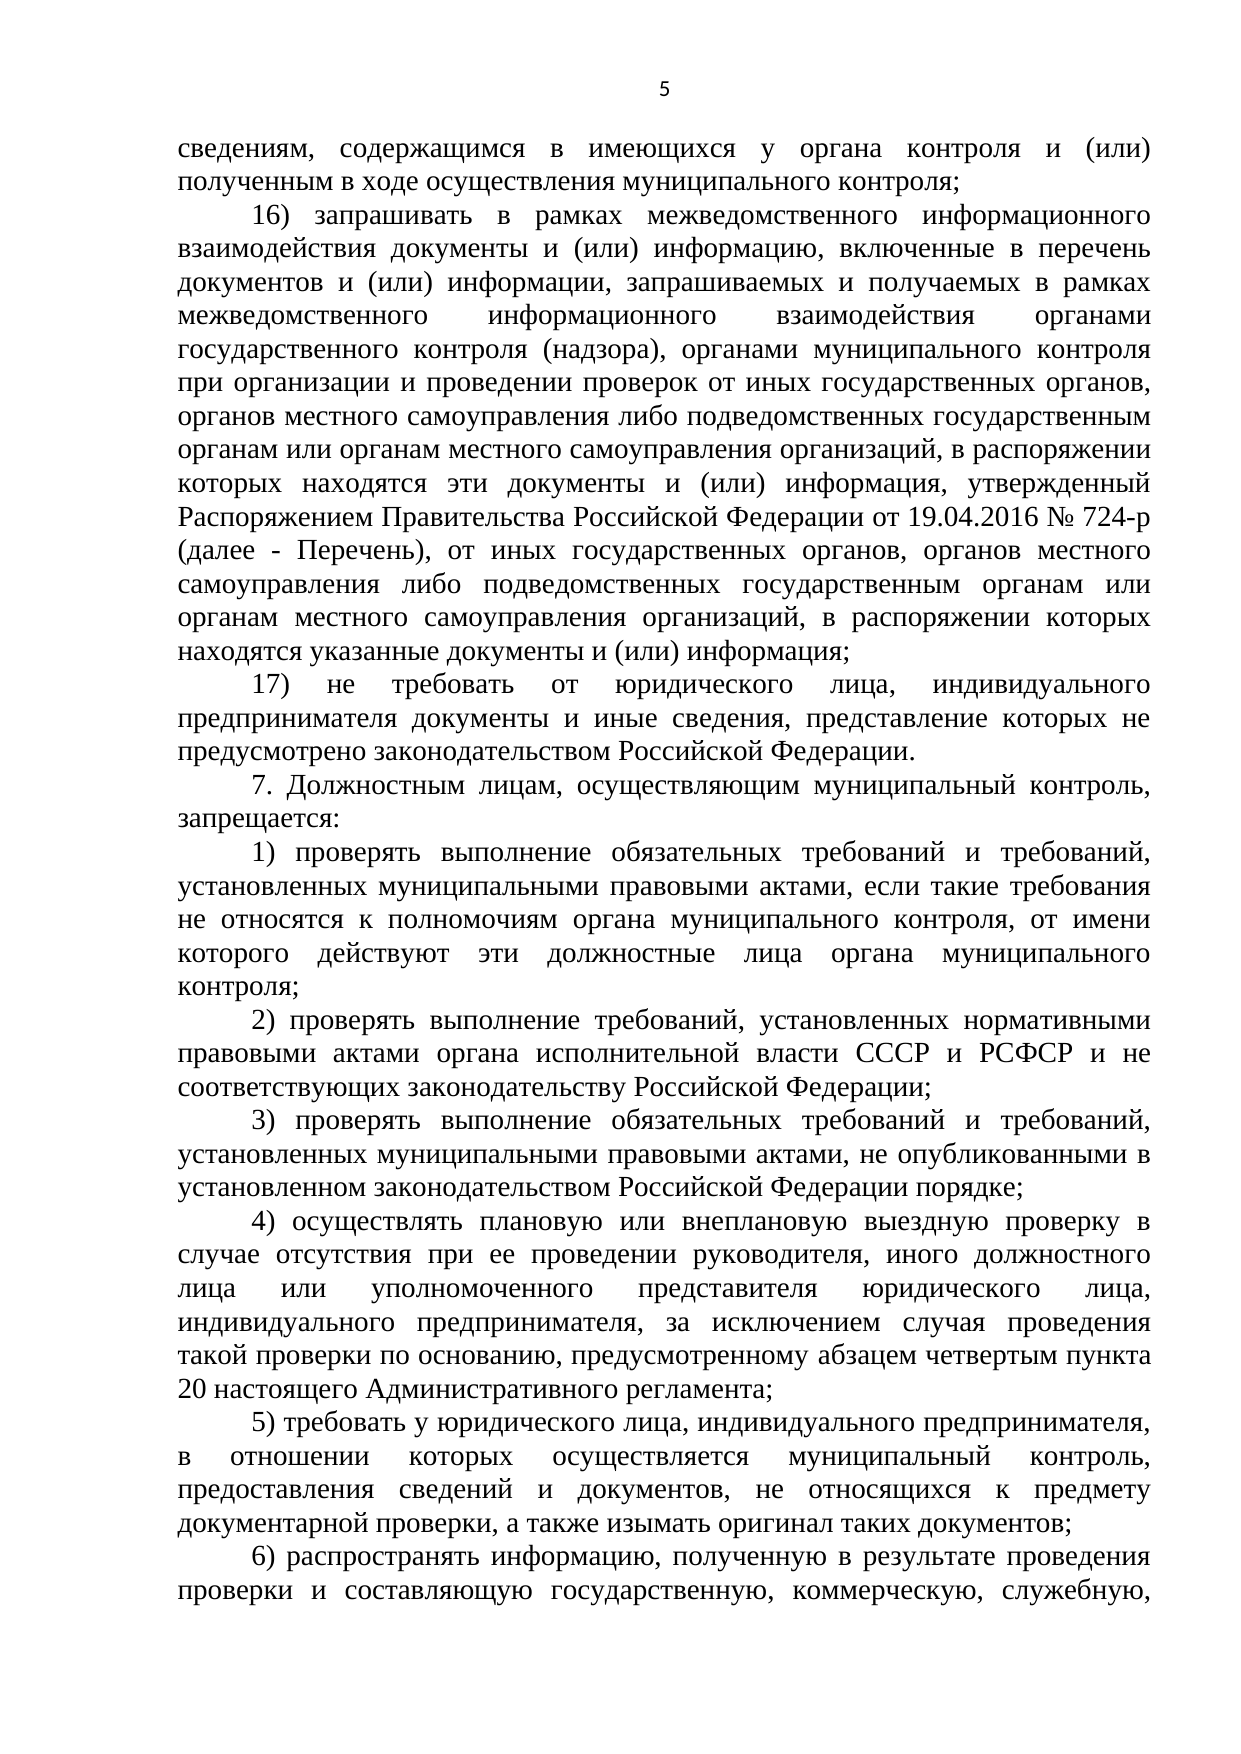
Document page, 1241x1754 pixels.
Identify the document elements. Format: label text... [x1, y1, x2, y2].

text 5) требовать у юридического лица, индивидуального предпринимателя, в отношении которых осуществляется муниципальный контроль, предоставления сведений и документов, не относящихся к предмету документарной проверки, а также изымать оригинал таких документов; [177, 1404, 1152, 1538]
text 17) не требовать от юридического лица, индивидуального предпринимателя документы и иные сведения, представление которых не предусмотрено законодательством Российской Федерации. [177, 666, 1152, 767]
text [177, 1538, 1152, 1606]
text 7. Должностным лицам, осуществляющим муниципальный контроль, запрещается: [177, 767, 1152, 834]
text 4) осуществлять плановую или внеплановую выездную проверку в случае отсутствия при ее проведении руководителя, иного должностного лица или уполномоченного представителя юридического лица, индивидуального предпринимателя, за исключением случая проведения такой проверки по основанию, предусмотренному абзацем четвертым пункта 20 настоящего Административного регламента; [177, 1203, 1152, 1404]
text 1) проверять выполнение обязательных требований и требований, установленных муниципальными правовыми актами, если такие требования не относятся к полномочиям органа муниципального контроля, от имени которого действуют эти должностные лица органа муниципального контроля; [177, 834, 1152, 1002]
text 3) проверять выполнение обязательных требований и требований, установленных муниципальными правовыми актами, не опубликованными в установленном законодательством Российской Федерации порядке; [177, 1102, 1152, 1203]
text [177, 130, 1152, 197]
text 16) запрашивать в рамках межведомственного информационного взаимодействия документы и (или) информацию, включенные в перечень документов и (или) информации, запрашиваемых и получаемых в рамках межведомственного информационного взаимодействия органами государственного контроля (надзора), органами муниципального контроля при организации и проведении проверок от иных государственных органов, органов местного самоуправления либо подведомственных государственным органам или органам местного самоуправления организаций, в распоряжении которых находятся эти документы и (или) информация, утвержденный Распоряжением Правительства Российской Федерации от 19.04.2016 № 724-р (далее - Перечень), от иных государственных органов, органов местного самоуправления либо подведомственных государственным органам или органам местного самоуправления организаций, в распоряжении которых находятся указанные документы и (или) информация; [177, 197, 1152, 666]
text 2) проверять выполнение требований, установленных нормативными правовыми актами органа исполнительной власти СССР и РСФСР и не соответствующих законодательству Российской Федерации; [177, 1002, 1152, 1102]
